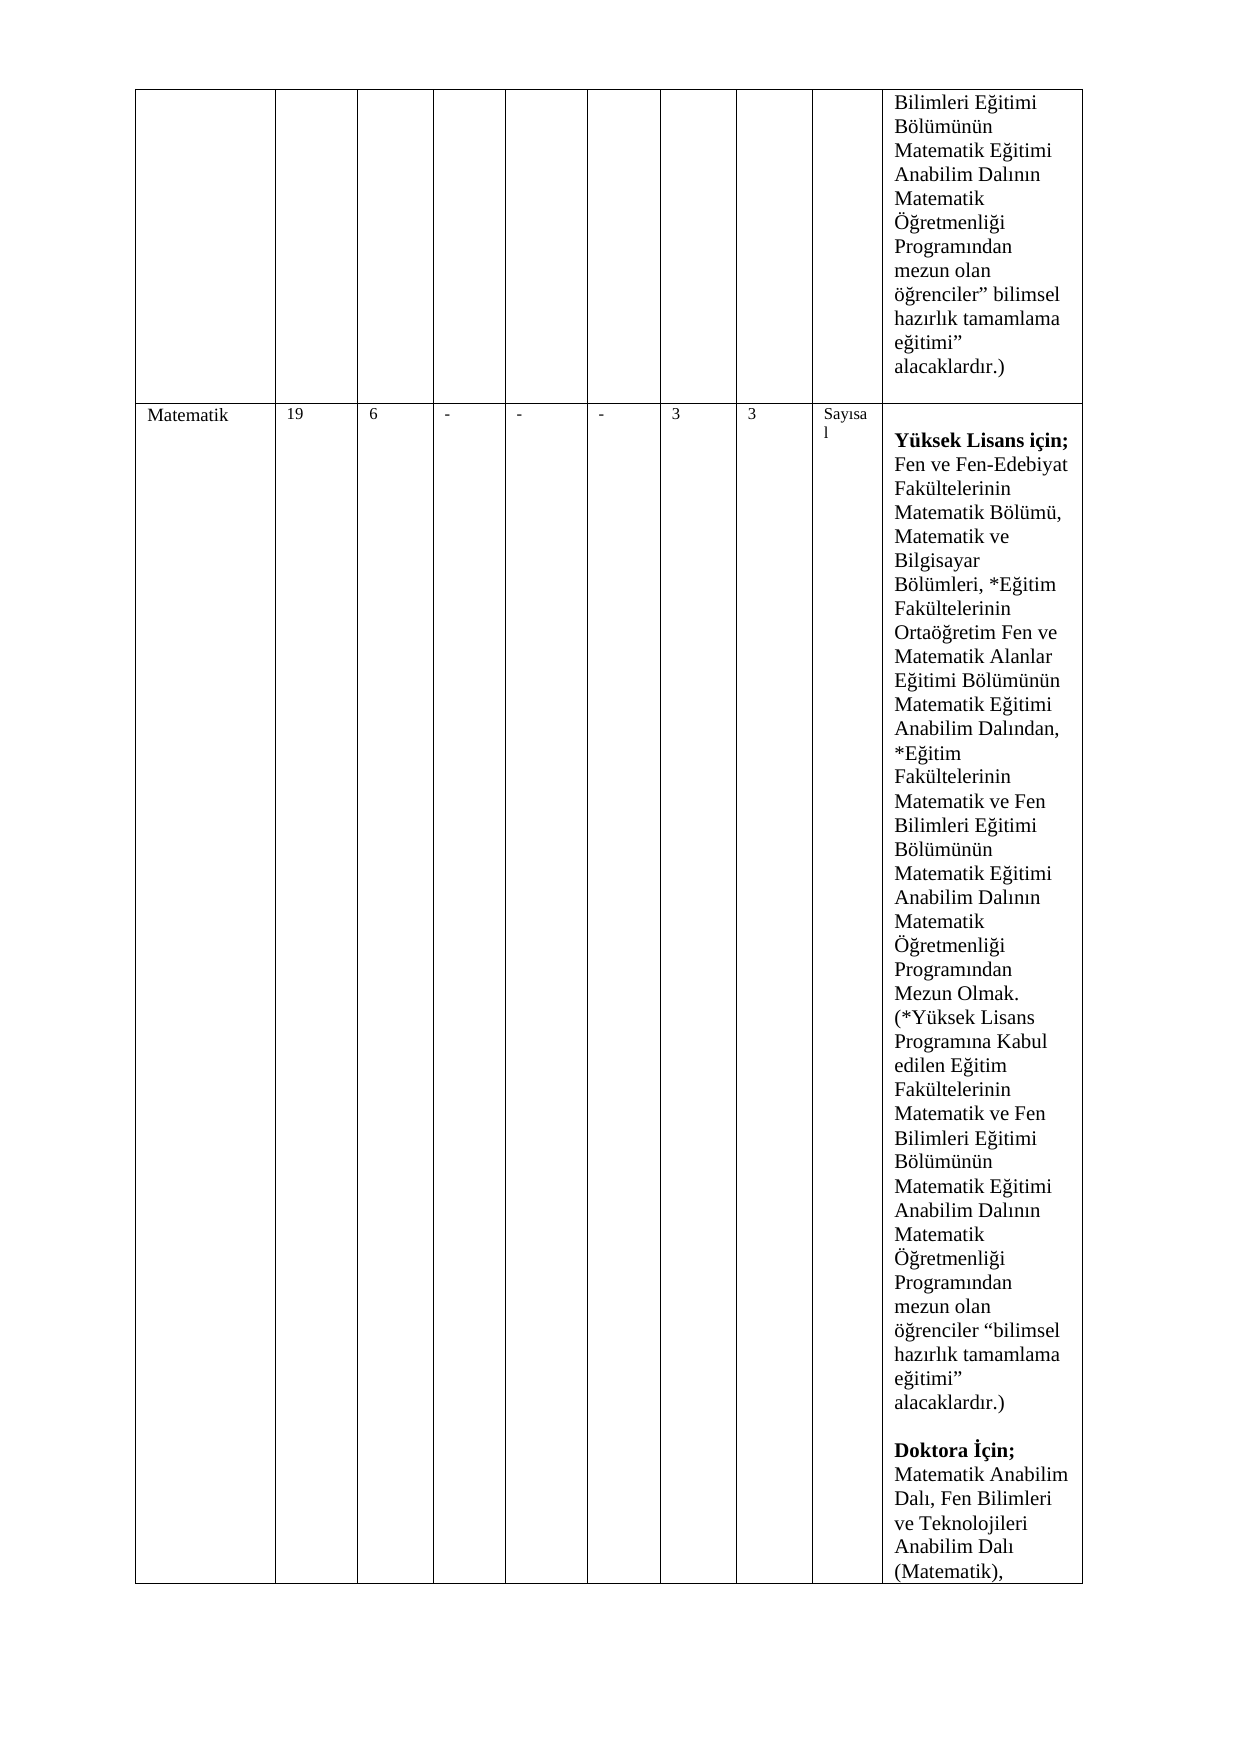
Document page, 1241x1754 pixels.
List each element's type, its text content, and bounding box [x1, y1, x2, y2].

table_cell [883, 90, 1082, 402]
table_cell - [588, 404, 660, 1583]
table_cell - [588, 90, 660, 402]
table_cell - [506, 404, 587, 1583]
table_cell 2 [661, 90, 736, 402]
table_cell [883, 404, 1082, 1583]
table_cell Matematik [136, 404, 275, 1583]
table_cell Sayısal [813, 404, 882, 1583]
table_cell - [358, 90, 433, 402]
table_cell 6 [358, 404, 433, 1583]
table_cell 10 [276, 90, 357, 402]
table_cell - [434, 404, 505, 1583]
table_cell 19 [276, 404, 357, 1583]
table_cell - [506, 90, 587, 402]
table_cell - [434, 90, 505, 402]
table_cell 3 [661, 404, 736, 1583]
table_cell 3 [737, 404, 812, 1583]
table_cell - [737, 90, 812, 402]
